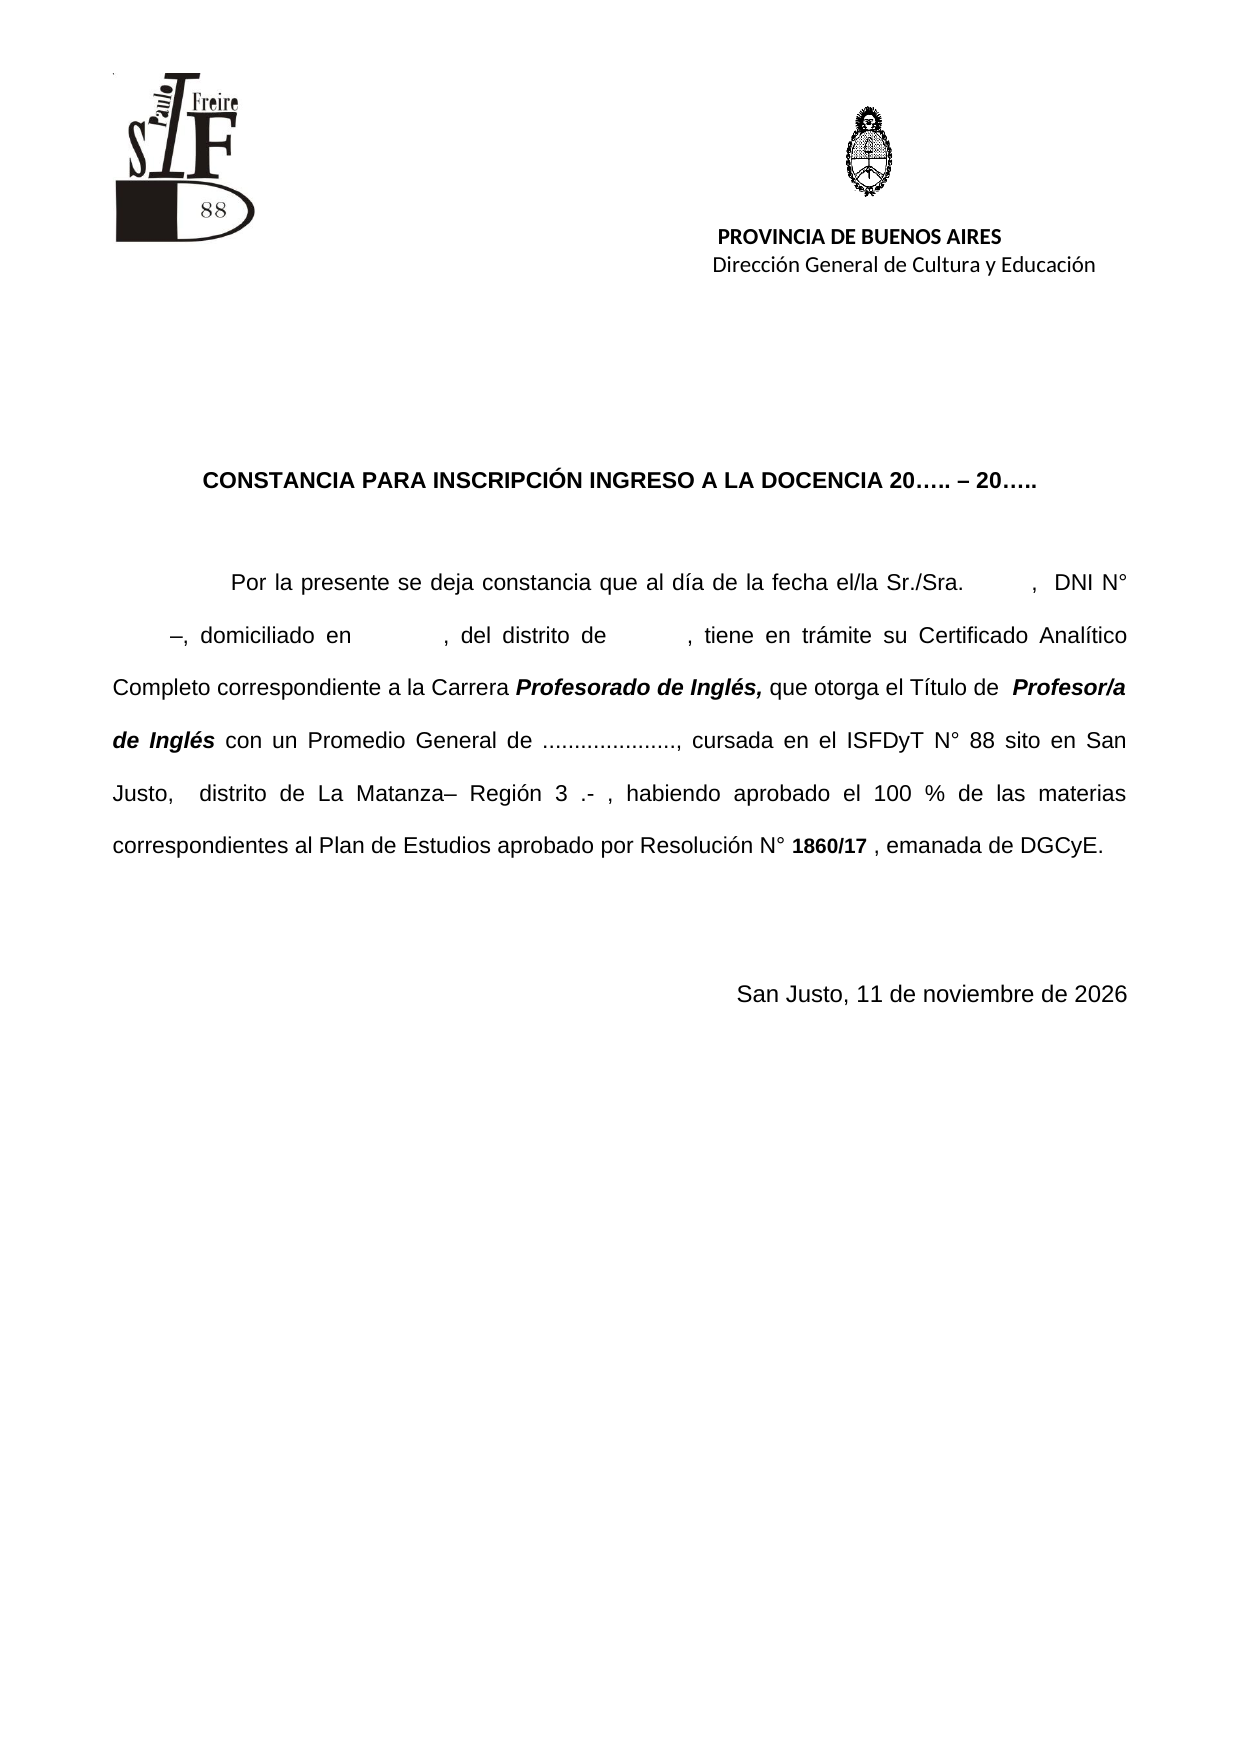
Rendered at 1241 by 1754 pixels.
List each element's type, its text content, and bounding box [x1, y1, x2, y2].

picture [112, 73, 256, 245]
text Por la presente se deja constancia que al día de la fecha el/ , DNI N° –, domiciliado en , del distrito de , tiene en trámite su Certificado Analítico Completo correspondiente a Profesorado de Inglés, que otorga el Título de Profesor/a de Inglés con un Promedio General de ....................., cursada en el ISFDyT N° 88 sito en San Justo, distrito de La Matanza– Región 3 .- , habiendo aprobado el 100 % de las materias correspondientes al Plan de Estudios aprobado por Resolución N° 1860/17 , emanada de DGCyE. [112, 569, 1128, 859]
text San Justo, 17 de febrero de 2022 [112, 979, 1128, 1007]
text CONSTANCIA PARA INSCRIPCIÓN INGRESO A LA DOCENCIA 20….. – 20….. [112, 467, 1128, 493]
picture [843, 105, 894, 200]
